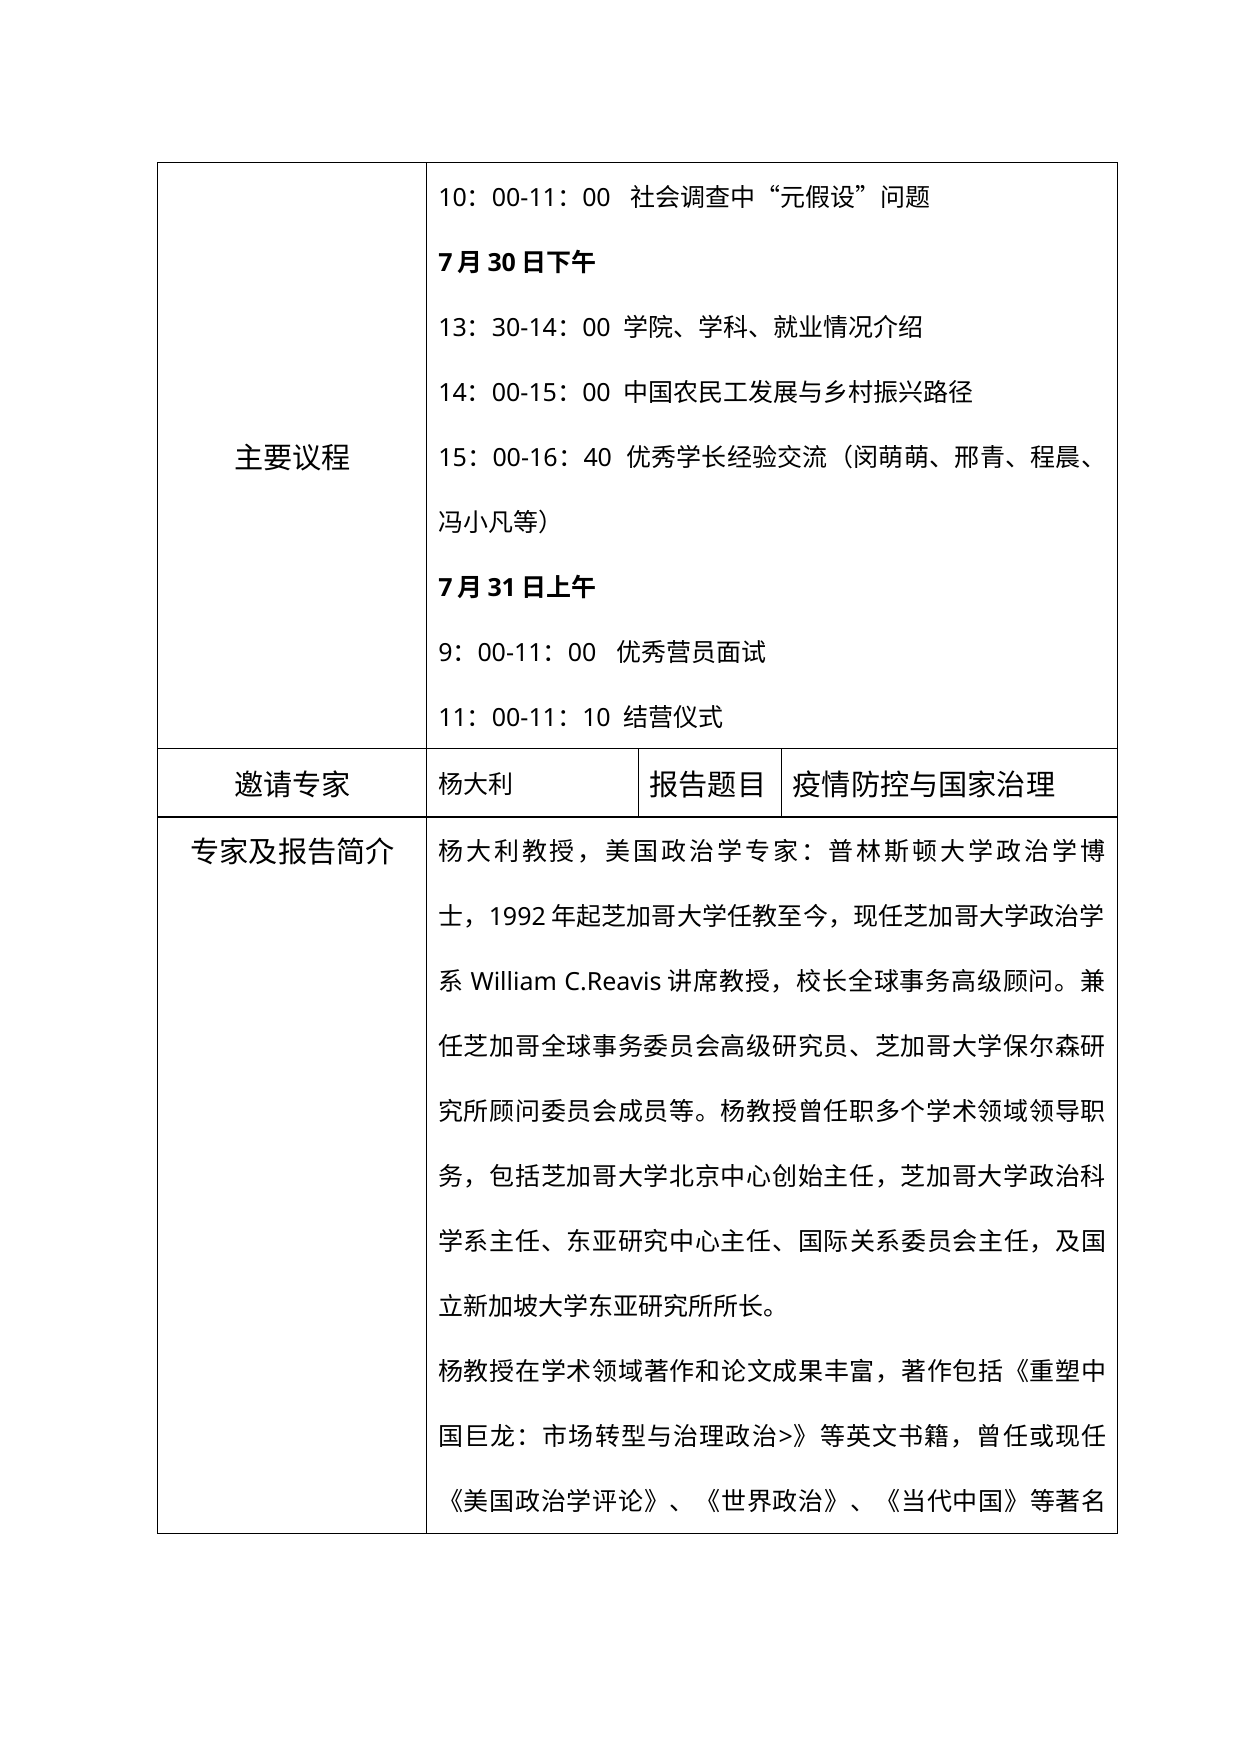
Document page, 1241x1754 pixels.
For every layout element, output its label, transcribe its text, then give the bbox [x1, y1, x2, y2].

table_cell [427, 818, 1117, 1532]
table_cell 邀请专家 [158, 749, 426, 816]
table_cell 杨大利 [427, 749, 638, 816]
table_cell 夏令营 主要议程 [158, 163, 426, 748]
table_cell 疫情防控与国家治理 [782, 749, 1117, 816]
table_cell 报告题目 [639, 749, 781, 816]
table_cell 专家及报告简介 [158, 818, 426, 1532]
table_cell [427, 163, 1117, 748]
